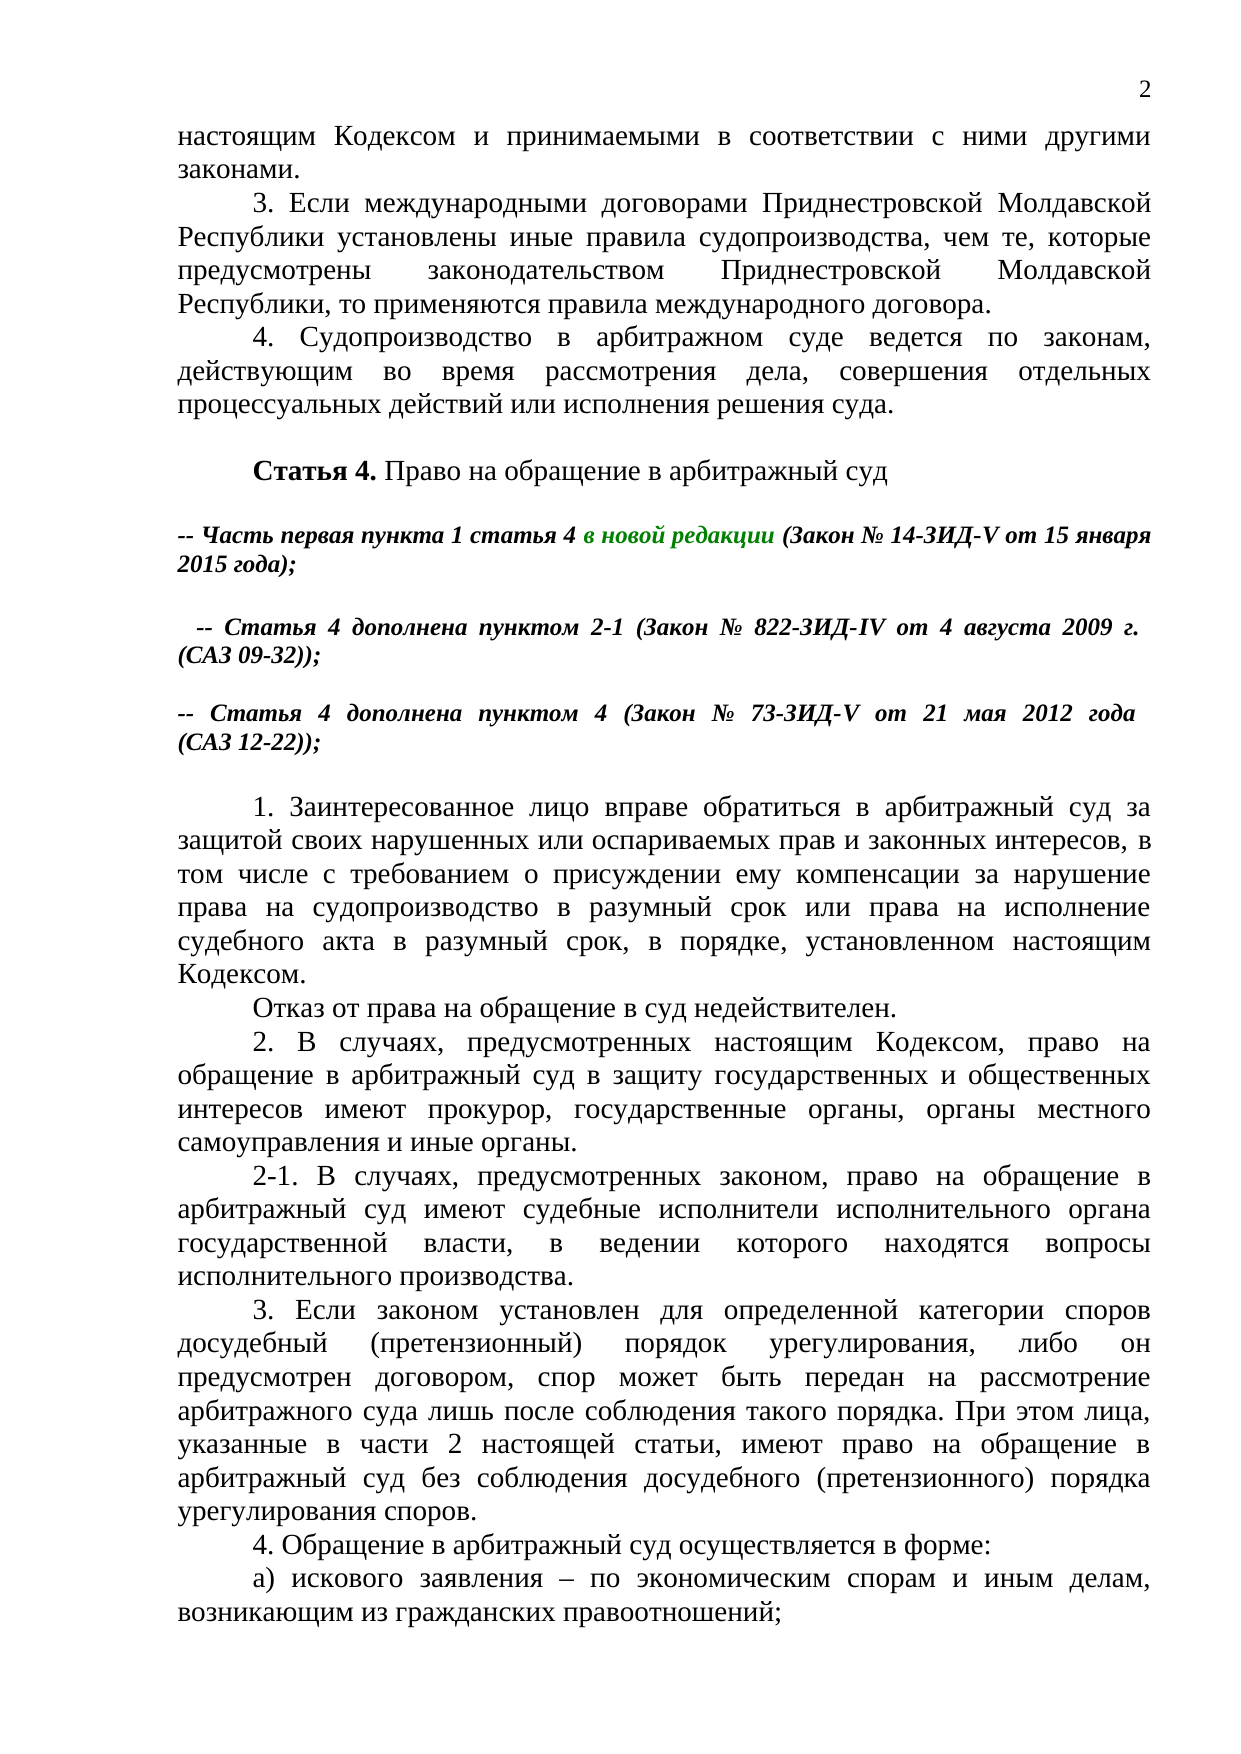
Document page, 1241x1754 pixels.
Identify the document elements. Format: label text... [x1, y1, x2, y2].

text 2. В случаях, предусмотренных настоящим Кодексом, право на обращение в арбитражный суд в защиту государственных и общественных интересов имеют прокурор, государственные органы, органы местного самоуправления и иные органы. [177, 1024, 1152, 1158]
text 1. Заинтересованное лицо вправе обратиться в арбитражный суд за защитой своих нарушенных или оспариваемых прав и законных интересов, в том числе с требованием о присуждении ему компенсации за нарушение права на судопроизводство в разумный срок или права на исполнение судебного акта в разумный срок, в порядке, установленном настоящим Кодексом. [177, 789, 1152, 990]
text -- Статья 4 дополнена пунктом 4 (Закон № 73-ЗИД-V от 21 мая 2012 года (САЗ 12-22)); [177, 698, 1152, 755]
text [177, 118, 1152, 185]
text 4. Судопроизводство в арбитражном суде ведется по законам, действующим во время рассмотрения дела, совершения отдельных процессуальных действий или исполнения решения суда. [177, 319, 1152, 420]
text 4. Обращение в арбитражный суд осуществляется в форме: [177, 1527, 1152, 1560]
text -- Статья 4 дополнена пунктом 2-1 (Закон № 822-ЗИД-IV от 4 августа . (САЗ 09-32)); [177, 612, 1152, 669]
text а) искового заявления – по экономическим спорам и иным делам, возникающим из гражданских правоотношений; [177, 1560, 1152, 1627]
text 2-1. В случаях, предусмотренных законом, право на обращение в арбитражный суд имеют судебные исполнители исполнительного органа государственной власти, в ведении которого находятся вопросы исполнительного производства. [177, 1158, 1152, 1292]
text -- Часть первая пункта 1 статья 4 в новой редакции (Закон № 14-ЗИД-V от 15 января 2015 года); [177, 521, 1152, 578]
text Отказ от права на обращение в суд недействителен. [177, 990, 1152, 1024]
text Статья 4. Право на обращение в арбитражный суд [177, 453, 1152, 487]
text 3. Если законом установлен для определенной категории споров досудебный (претензионный) порядок урегулирования, либо он предусмотрен договором, спор может быть передан на рассмотрение арбитражного суда лишь после соблюдения такого порядка. При этом лица, указанные в части 2 настоящей статьи, имеют право на обращение в арбитражный суд без соблюдения досудебного (претензионного) порядка урегулирования споров. [177, 1292, 1152, 1527]
text 3. Если международными договорами Приднестровской Молдавской Республики установлены иные правила судопроизводства, чем те, которые предусмотрены законодательством Приднестровской Молдавской Республики, то применяются правила международного договора. [177, 185, 1152, 319]
